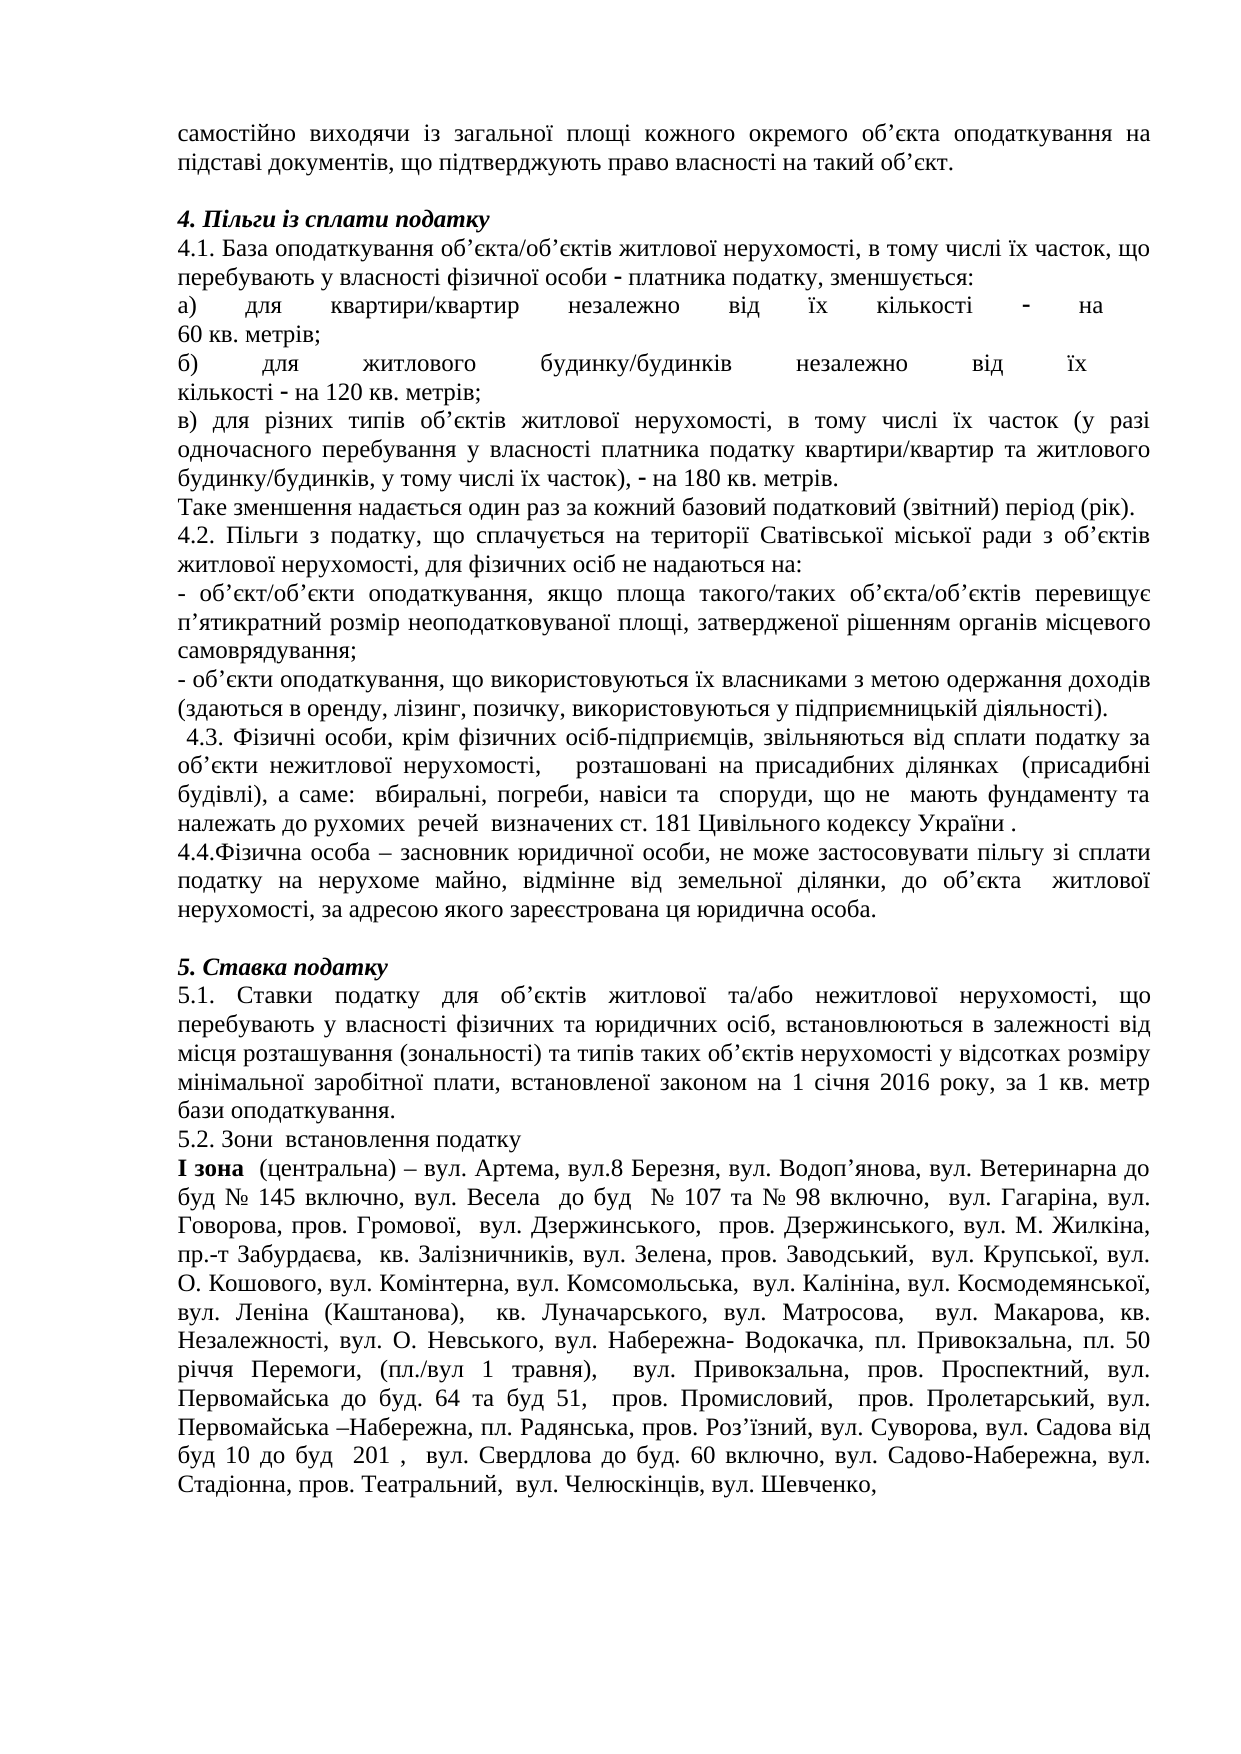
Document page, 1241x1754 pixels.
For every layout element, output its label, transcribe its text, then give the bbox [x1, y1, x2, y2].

text в) для різних типів об’єктів житлової нерухомості, в тому числі їх часток (у разі одночасного перебування у власності платника податку квартири/квартир та житлового будинку/будинків, у тому числі їх часток), на . [177, 406, 1152, 492]
text 4. Пільги із сплати податку [177, 204, 1152, 233]
text а) для квартири/квартир незалежно від їх кількості на 60 кв. метрів; [177, 291, 1152, 348]
text 4.1. База оподаткування об’єкта/об’єктів житлової нерухомості, в тому числі їх часток, що перебувають у власності фізичної особи платника податку, зменшується: [177, 233, 1152, 291]
text - об’єкти оподаткування, що використовуються їх власниками з метою одержання доходів (здаються в оренду, лізинг, позичку, використовуються у підприємницькій діяльності). [177, 664, 1152, 722]
text 4.2. Пільги з податку, що сплачується на території Сватівської міської ради з об’єктів житлової нерухомості, для фізичних осіб не надаються на: [177, 521, 1152, 578]
text І зона (центральна) – вул. Артема, вул.8 Березня, вул. Водоп’янова, вул. Ветеринарна до буд № 145 включно, вул. Весела до буд № 107 та № 98 включно, вул. Гагаріна, вул. Говорова, пров. Громової, вул. Дзержинського, пров. Дзержинського, вул. М. Жилкіна, пр.-т Забурдаєва, кв. Залізничників, вул. Зелена, пров. Заводський, вул. Крупської, вул. О. Кошового, вул. Комінтерна, вул. Комсомольська, вул. Калініна, вул. Космодемянської, вул. Леніна (Каштанова), кв. Луначарського, вул. Матросова, вул. Макарова, кв. Незалежності, вул. О. Невського, вул. Набережна- Водокачка, пл. Привокзальна, пл. 50 річчя Перемоги, (пл./вул 1 травня), вул. Привокзальна, пров. Проспектний, вул. Первомайська до буд. 64 та буд 51, пров. Промисловий, пров. Пролетарський, вул. Первомайська –Набережна, пл. Радянська, пров. Роз’їзний, вул. Суворова, вул. Садова від буд 10 до буд 201 , вул. Свердлова до буд. 60 включно, вул. Садово-Набережна, вул. Стадіонна, пров. Театральний, вул. Челюскінців, вул. Шевченко, [177, 1153, 1152, 1498]
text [177, 118, 1152, 176]
text Таке зменшення надається один раз за кожний базовий податковий (звітний) період (рік). [177, 492, 1152, 521]
text 4.3. Фізичні особи, крім фізичних осіб-підприємців, звільняються від сплати податку за об’єкти нежитлової нерухомості, розташовані на присадибних ділянках (присадибні будівлі), а саме: вбиральні, погреби, навіси та споруди, що не мають фундаменту та належать до рухомих речей визначених ст. 181 Цивільного кодексу України . [177, 722, 1152, 837]
text б) для житлового будинку/будинків незалежно від їх кількості на ; [177, 348, 1152, 406]
text 5. Ставка податку [177, 952, 1152, 981]
text 5.2. Зони встановлення податку [177, 1124, 1152, 1153]
text 4.4.Фізична особа – засновник юридичної особи, не може застосовувати пільгу зі сплати податку на нерухоме майно, відмінне від земельної ділянки, до об’єкта житлової нерухомості, за адресою якого зареєстрована ця юридична особа. [177, 837, 1152, 923]
text - об’єкт/об’єкти оподаткування, якщо площа такого/таких об’єкта/об’єктів перевищує п’ятикратний розмір неоподатковуваної площі, затвердженої рішенням органів місцевого самоврядування; [177, 578, 1152, 664]
text 5.1. Ставки податку для об’єктів житлової та/або нежитлової нерухомості, що перебувають у власності фізичних та юридичних осіб, встановлюються в залежності від місця розташування (зональності) та типів таких об’єктів нерухомості у відсотках розміру мінімальної заробітної плати, встановленої законом на 1 січня 2016 року, за бази оподаткування. [177, 981, 1152, 1124]
